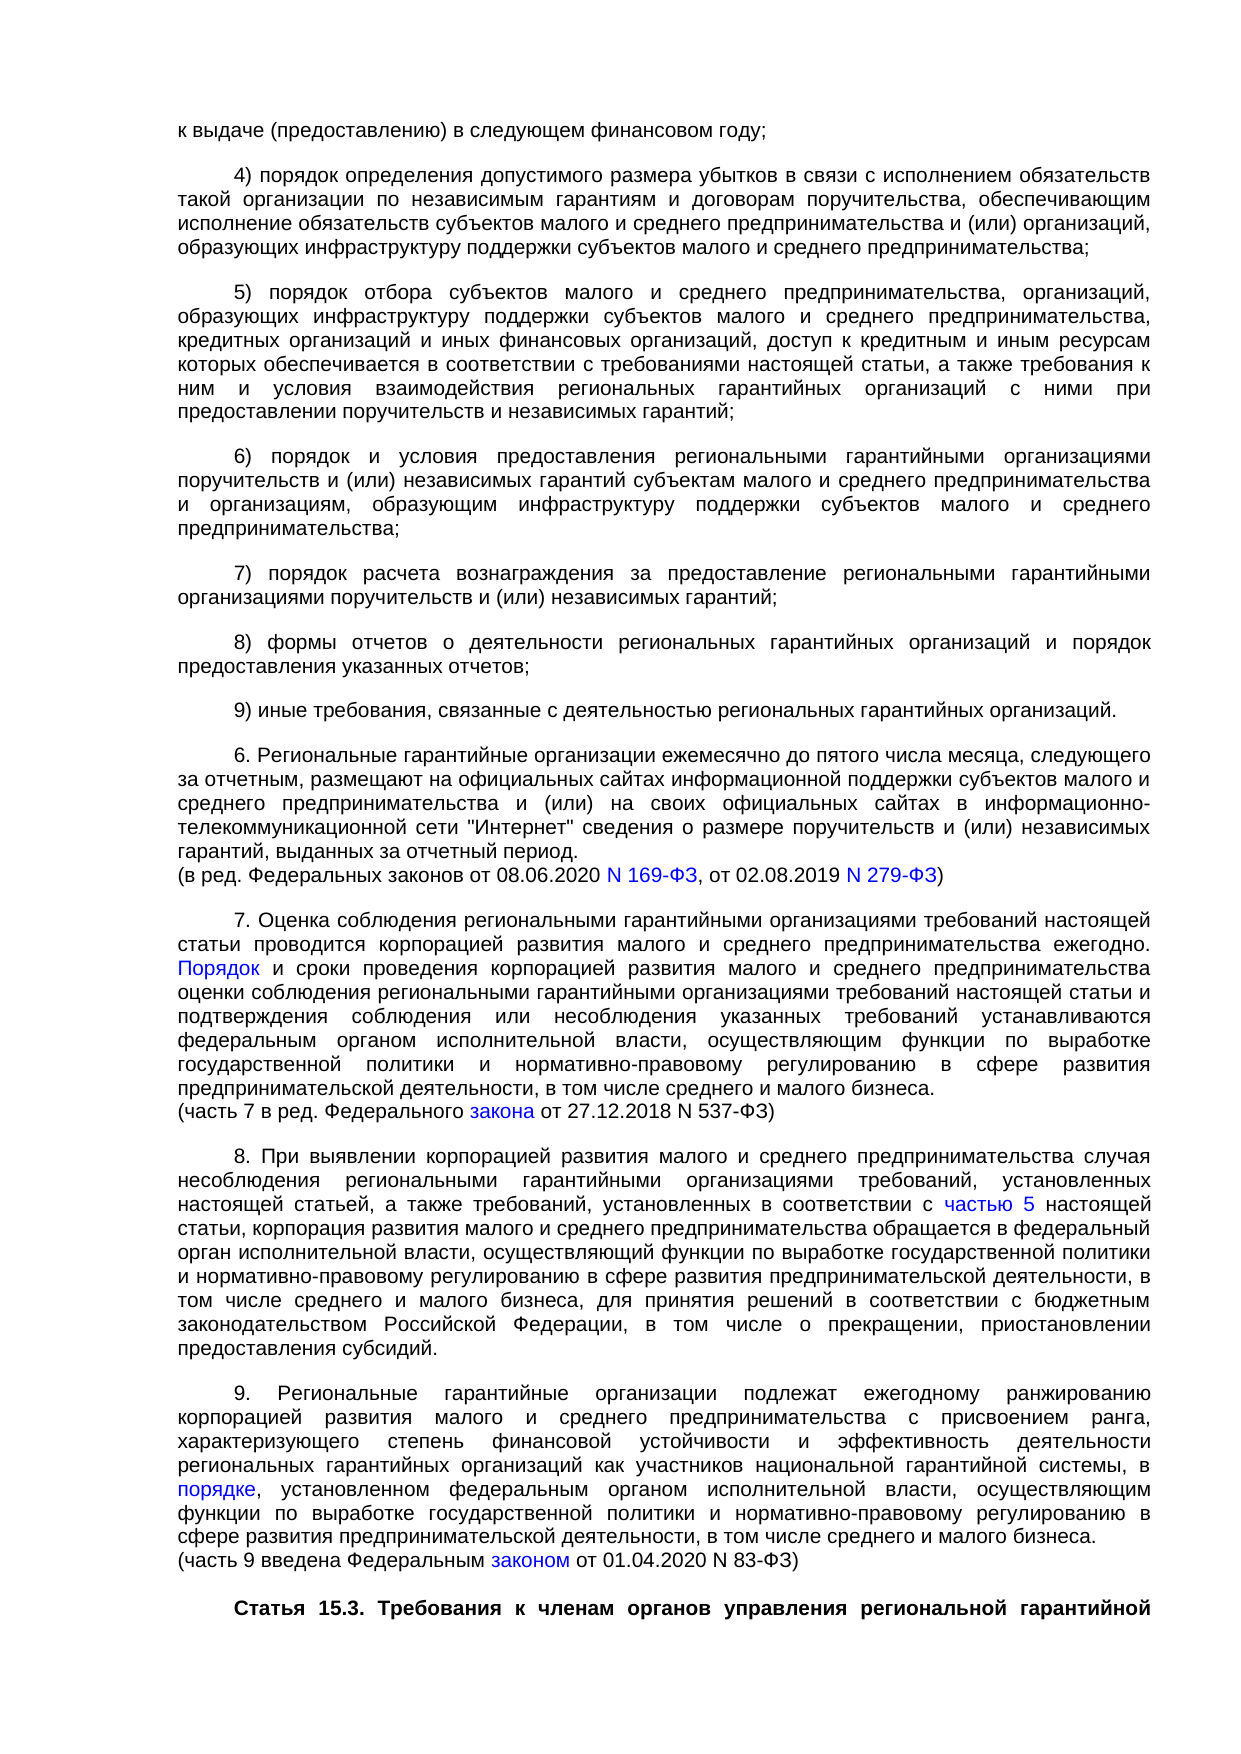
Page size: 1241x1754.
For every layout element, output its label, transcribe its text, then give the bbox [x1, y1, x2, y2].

text (часть 9 введена Федеральным законом от 01.04.2020 N 83-ФЗ) [177, 1548, 1152, 1572]
text 8. При выявлении корпорацией развития малого и среднего предпринимательства случая несоблюдения региональными гарантийными организациями требований, установленных настоящей статьей, а также требований, установленных в соответствии с частью 5 настоящей статьи, корпорация развития малого и среднего предпринимательства обращается в федеральный орган исполнительной власти, осуществляющий функции по выработке государственной политики и нормативно-правовому регулированию в сфере развития предпринимательской деятельности, в том числе среднего и малого бизнеса, для принятия решений в соответствии с бюджетным законодательством Российской Федерации, в том числе о прекращении, приостановлении предоставления субсидий. [177, 1144, 1152, 1360]
text 8) формы отчетов о деятельности региональных гарантийных организаций и порядок предоставления указанных отчетов; [177, 629, 1152, 677]
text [177, 118, 1152, 142]
text 6) порядок и условия предоставления региональными гарантийными организациями поручительств и (или) независимых гарантий субъектам малого и среднего предпринимательства и организациям, образующим инфраструктуру поддержки субъектов малого и среднего предпринимательства; [177, 444, 1152, 540]
text 7) порядок расчета вознаграждения за предоставление региональными гарантийными организациями поручительств и (или) независимых гарантий; [177, 561, 1152, 609]
text 7. Оценка соблюдения региональными гарантийными организациями требований настоящей статьи проводится корпорацией развития малого и среднего предпринимательства ежегодно. Порядок и сроки проведения корпорацией развития малого и среднего предпринимательства оценки соблюдения региональными гарантийными организациями требований настоящей статьи и подтверждения соблюдения или несоблюдения указанных требований устанавливаются федеральным органом исполнительной власти, осуществляющим функции по выработке государственной политики и нормативно-правовому регулированию в сфере развития предпринимательской деятельности, в том числе среднего и малого бизнеса. [177, 908, 1152, 1099]
text (часть 7 в ред. Федерального закона от 27.12.2018 N 537-ФЗ) [177, 1099, 1152, 1123]
text 6. Региональные гарантийные организации ежемесячно до пятого числа месяца, следующего за отчетным, размещают на официальных сайтах информационной поддержки субъектов малого и среднего предпринимательства и (или) на своих официальных сайтах в информационно-телекоммуникационной сети "Интернет" сведения о размере поручительств и (или) независимых гарантий, выданных за отчетный период. [177, 743, 1152, 863]
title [177, 1596, 1152, 1620]
text 5) порядок отбора субъектов малого и среднего предпринимательства, организаций, образующих инфраструктуру поддержки субъектов малого и среднего предпринимательства, кредитных организаций и иных финансовых организаций, доступ к кредитным и иным ресурсам которых обеспечивается в соответствии с требованиями настоящей статьи, а также требования к ним и условия взаимодействия региональных гарантийных организаций с ними при предоставлении поручительств и независимых гарантий; [177, 279, 1152, 423]
text 9. Региональные гарантийные организации подлежат ежегодному ранжированию корпорацией развития малого и среднего предпринимательства с присвоением ранга, характеризующего степень финансовой устойчивости и эффективность деятельности региональных гарантийных организаций как участников национальной гарантийной системы, в порядке, установленном федеральным органом исполнительной власти, осуществляющим функции по выработке государственной политики и нормативно-правовому регулированию в сфере развития предпринимательской деятельности, в том числе среднего и малого бизнеса. [177, 1381, 1152, 1548]
text 4) порядок определения допустимого размера убытков в связи с исполнением обязательств такой организации по независимым гарантиям и договорам поручительства, обеспечивающим исполнение обязательств субъектов малого и среднего предпринимательства и (или) организаций, образующих инфраструктуру поддержки субъектов малого и среднего предпринимательства; [177, 163, 1152, 259]
text 9) иные требования, связанные с деятельностью региональных гарантийных организаций. [177, 698, 1152, 722]
text (в ред. Федеральных законов от 08.06.2020 N 169-ФЗ, от 02.08.2019 N 279-ФЗ) [177, 863, 1152, 887]
